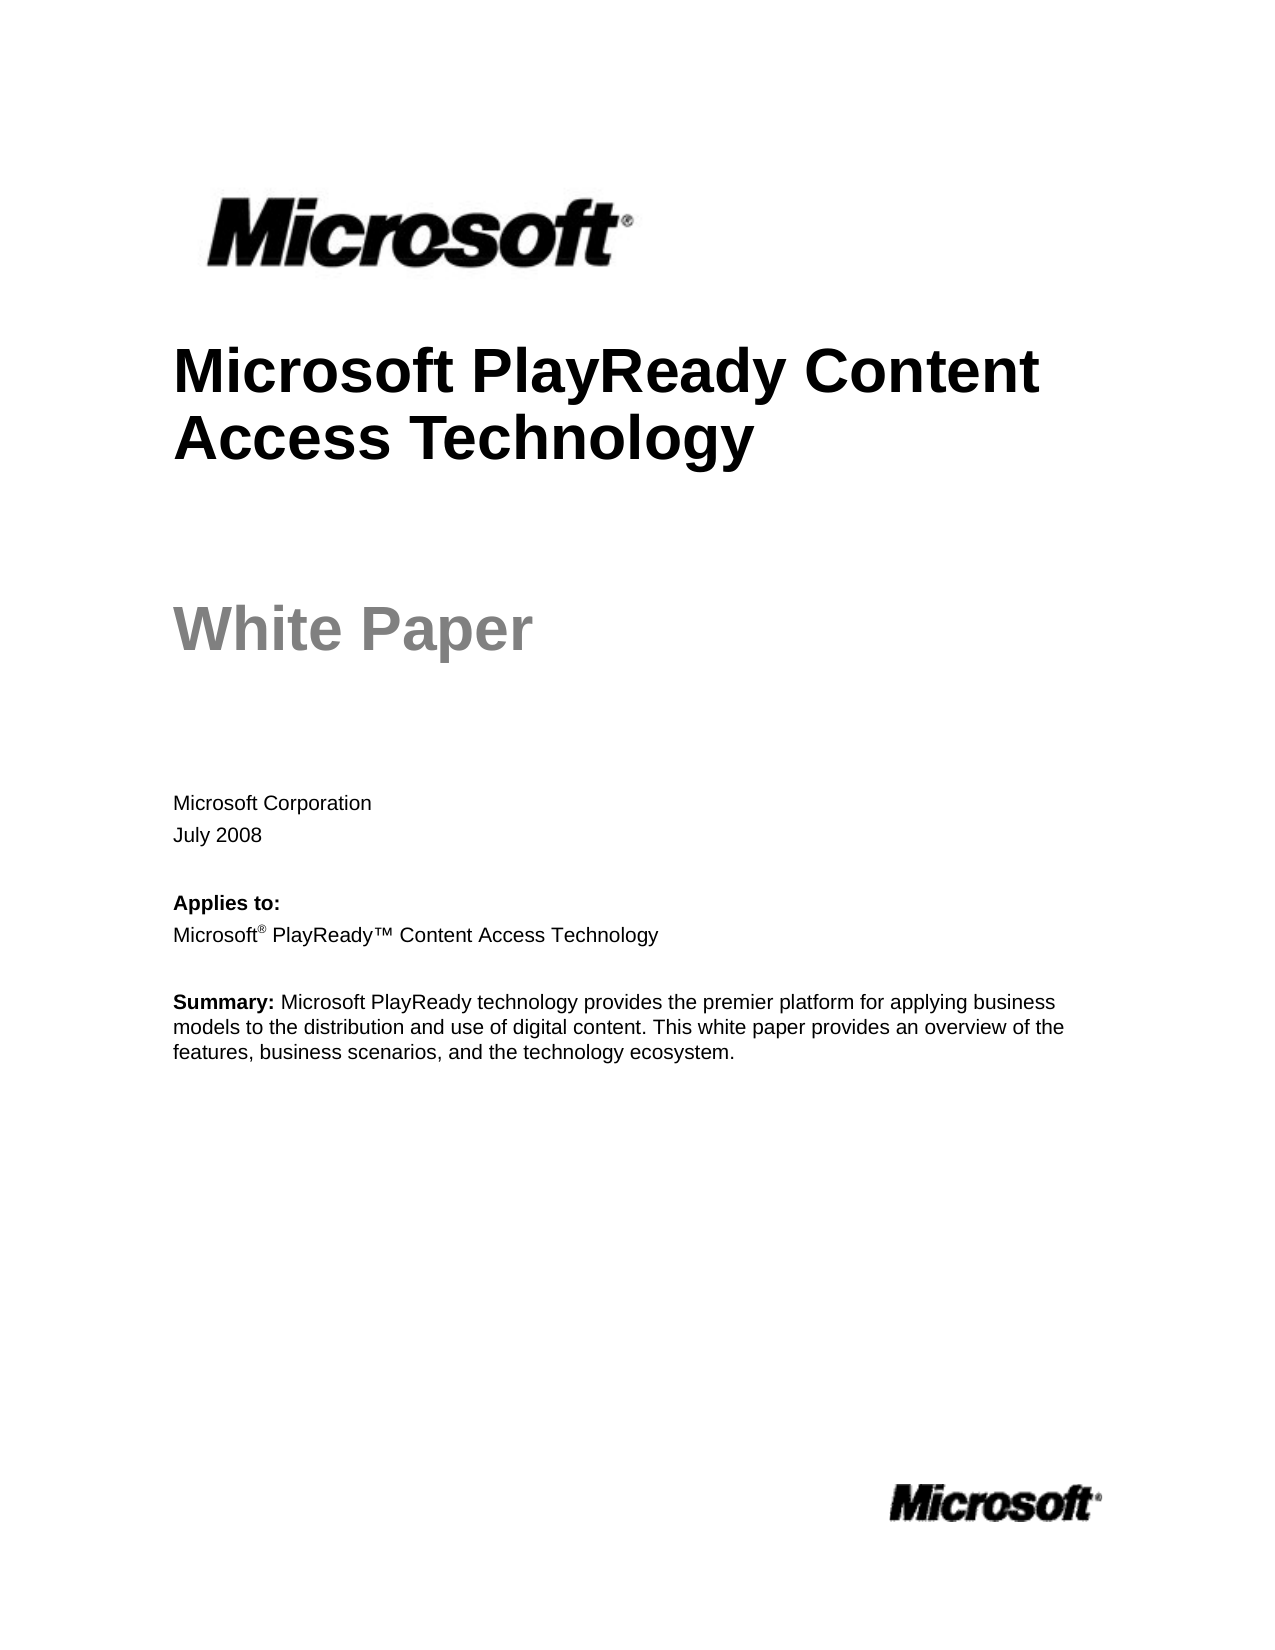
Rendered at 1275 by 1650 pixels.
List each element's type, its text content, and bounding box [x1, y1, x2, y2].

picture [889, 1484, 1103, 1522]
text Applies to: [173, 889, 1102, 916]
picture [172, 150, 662, 314]
text Summary: Microsoft PlayReady technology provides the premier platform for applying business models to the distribution and use of digital content. This white paper provides an overview of the features, business scenarios, and the technology ecosystem. [173, 989, 1102, 1064]
title White Paper [173, 597, 1102, 664]
text Microsoft® PlayReady™ Content Access Technology [173, 920, 1102, 947]
text Microsoft Corporation [173, 789, 1102, 816]
text July 2008 [173, 820, 1102, 847]
title Microsoft PlayReady Content Access Technology [173, 339, 1102, 472]
